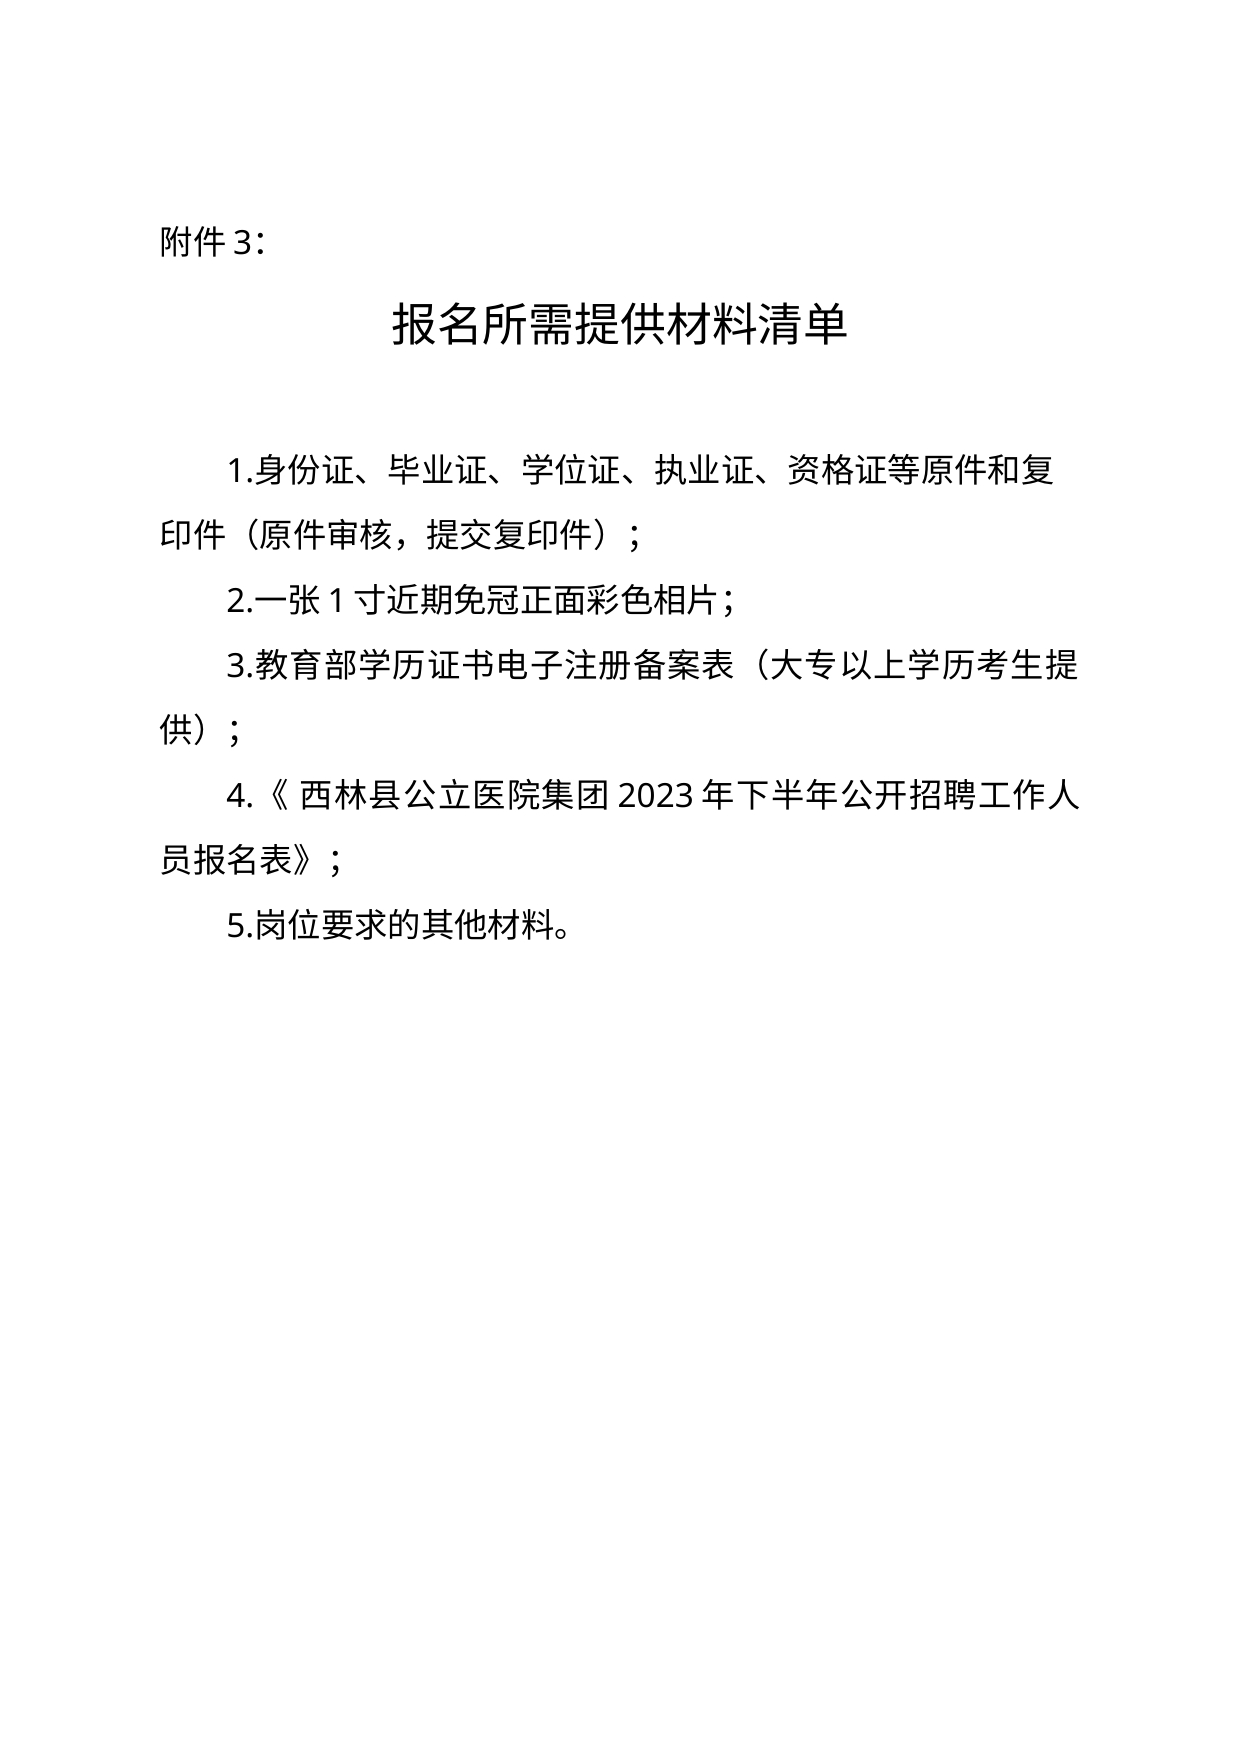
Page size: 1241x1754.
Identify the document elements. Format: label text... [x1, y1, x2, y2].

text 报名所需提供材料清单 [159, 273, 1081, 370]
text 1.身份证、毕业证、学位证、执业证、资格证等原件和复印件（原件审核，提交复印件）； [159, 435, 1081, 565]
text 3.教育部学历证书电子注册备案表（大专以上学历考生提供）； [159, 630, 1081, 760]
text 2.一张1寸近期免冠正面彩色相片； [159, 565, 1081, 630]
text 4.《 西林县公立医院集团2023年下半年公开招聘工作人员报名表》； [159, 760, 1081, 890]
text 附件3： [159, 208, 1081, 273]
text 5.岗位要求的其他材料。 [159, 890, 1081, 955]
